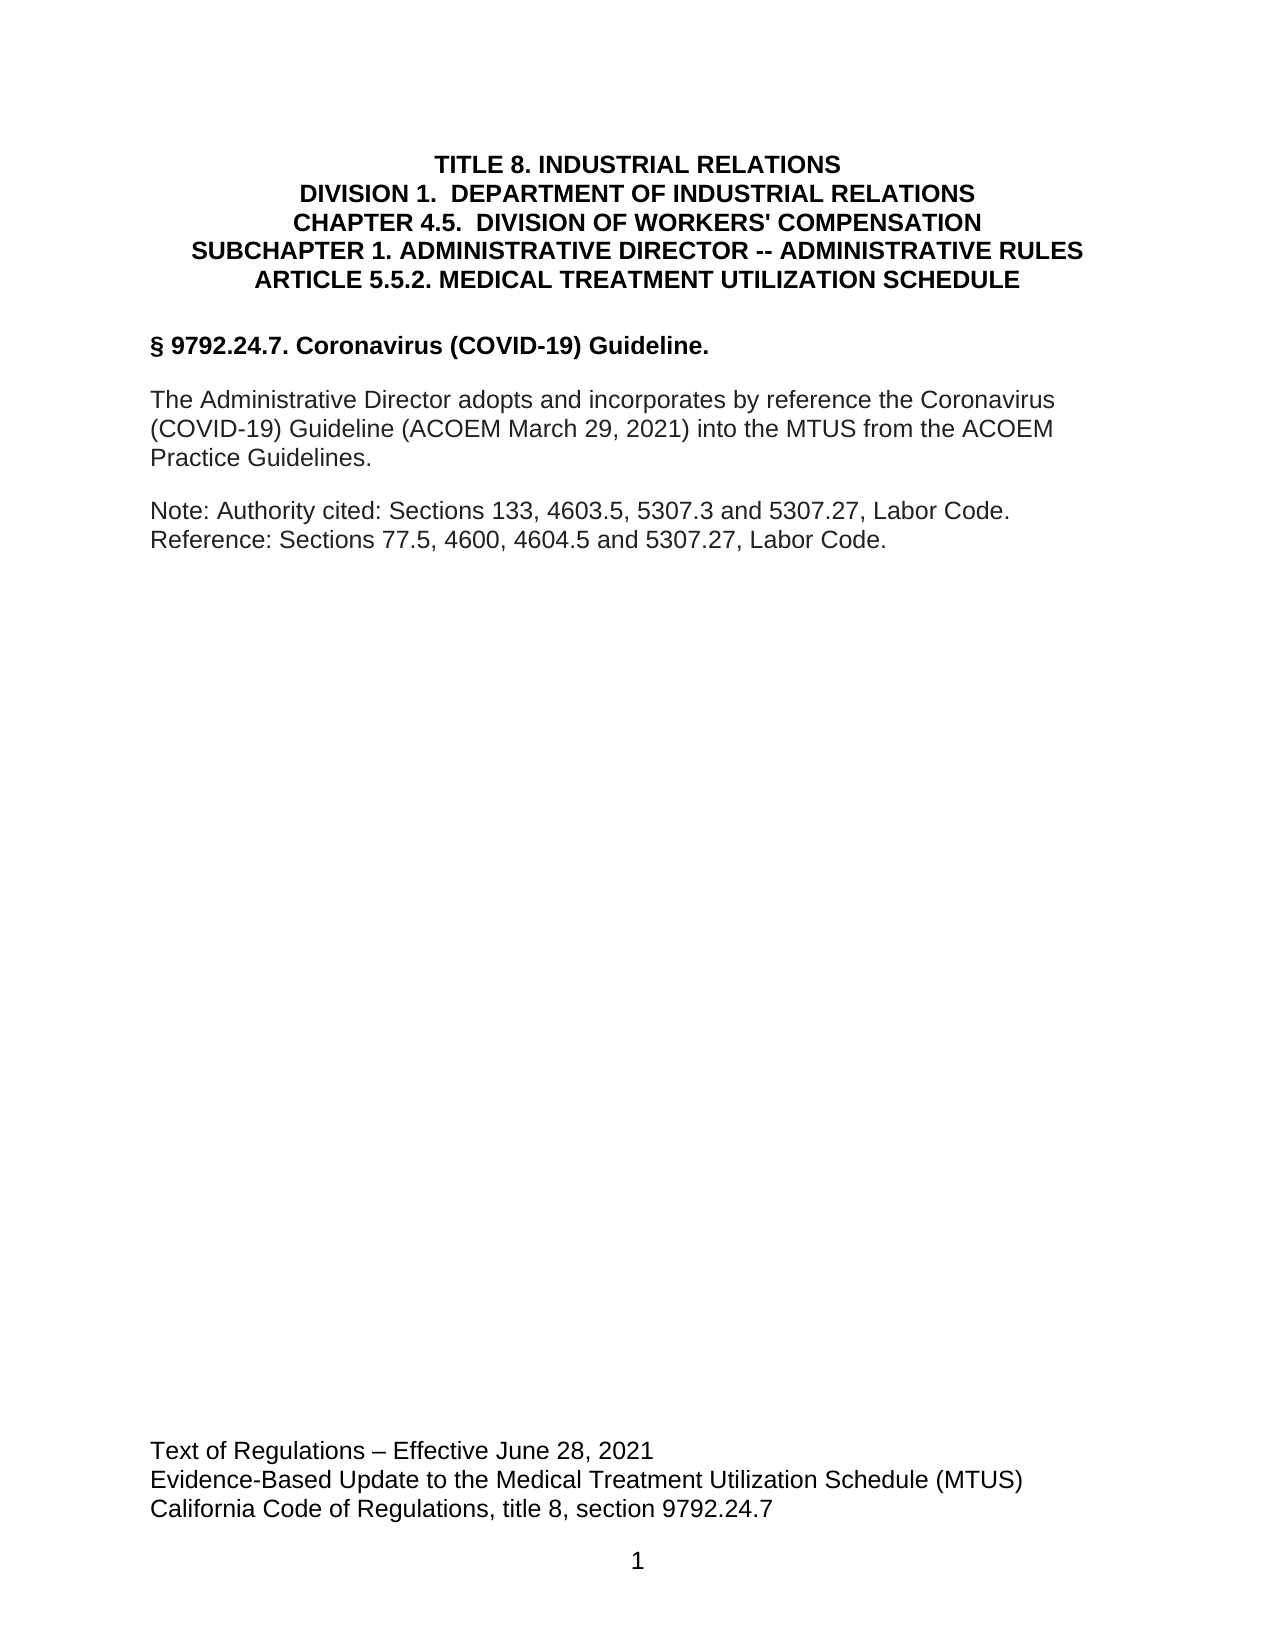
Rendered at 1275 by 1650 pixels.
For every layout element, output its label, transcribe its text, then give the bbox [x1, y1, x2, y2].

text The Administrative Director adopts and incorporates by reference the Coronavirus (COVID-19) Guideline (ACOEM March 29, 2021) into the MTUS from the ACOEM Practice Guidelines. [150, 385, 1125, 471]
text SUBCHAPTER 1. ADMINISTRATIVE DIRECTOR -- ADMINISTRATIVE RULES [150, 236, 1125, 265]
text ARTICLE 5.5.2. MEDICAL TREATMENT UTILIZATION SCHEDULE [150, 265, 1125, 294]
text DIVISION 1. DEPARTMENT OF INDUSTRIAL RELATIONS [150, 179, 1125, 207]
text Note: Authority cited: Sections 133, 4603.5, 5307.3 and 5307.27, Labor Code. Reference: Sections 77.5, 4600, 4604.5 and 5307.27, Labor Code. [150, 496, 1125, 554]
text TITLE 8. INDUSTRIAL RELATIONS [150, 150, 1125, 179]
text CHAPTER 4.5. DIVISION OF WORKERS' COMPENSATION [150, 207, 1125, 236]
subtitle § 9792.24.7. Coronavirus (COVID-19) Guideline. [150, 331, 1125, 360]
